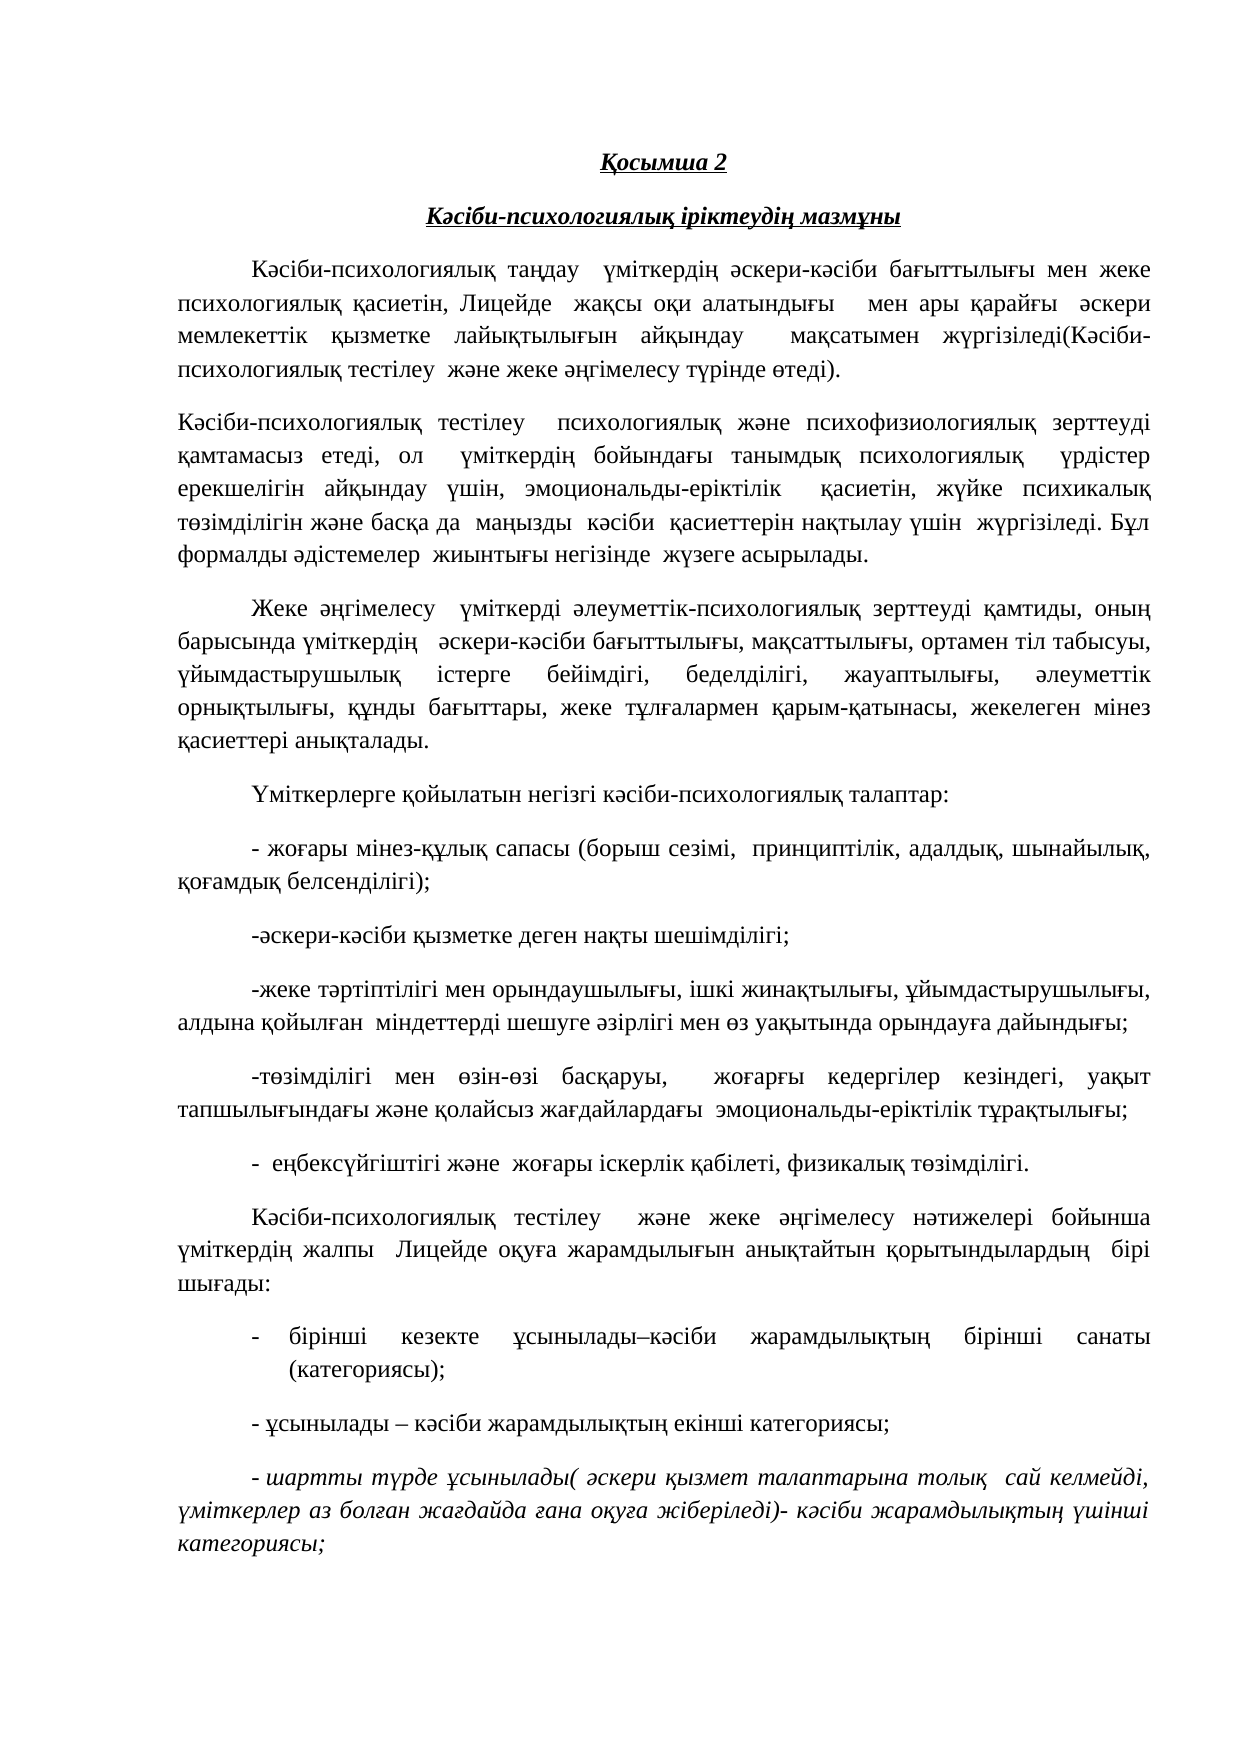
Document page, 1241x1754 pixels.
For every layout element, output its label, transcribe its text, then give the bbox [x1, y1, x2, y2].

text -төзімділігі мен өзін-өзі басқаруы, жоғарғы кедергілер кезіндегі, уақыт тапшылығындағы және қолайсыз жағдайлардағы эмоциональды-еріктілік тұрақтылығы; [177, 1061, 1152, 1123]
text Үміткерлерге қойылатын негізгі кәсіби-психологиялық талаптар: [177, 779, 1152, 808]
text Жеке әңгімелесу үміткерді әлеуметтік-психологиялық зерттеуді қамтиды, оның барысында үміткердің әскери-кәсіби бағыттылығы, мақсаттылығы, ортамен тіл табысуы, үйымдастырушылық істерге бейімдігі, беделділігі, жауаптылығы, әлеуметтік орнықтылығы, құнды бағыттары, жеке тұлғалармен қарым-қатынасы, жекелеген мінез қасиеттері анықталады. [177, 593, 1152, 754]
text - шартты түрде ұсынылады( әскери қызмет талаптарына толық сай келмейді, үміткерлер аз болған жағдайда ғана оқуға жіберіледі)- кәсіби жарамдылықтың үшінші категориясы; [177, 1462, 1152, 1557]
text -әскери-кәсіби қызметке деген нақты шешімділігі; [177, 920, 1152, 949]
text Қосымша 2 [177, 147, 1152, 176]
text - жоғары мінез-құлық сапасы (борыш сезімі, принциптілік, адалдық, шынайылық, қоғамдық белсенділігі); [177, 833, 1152, 895]
text - еңбексүйгіштігі және жоғары іскерлік қабілеті, физикалық төзімділігі. [177, 1148, 1152, 1176]
text Кәсіби-психологиялық тестілеу және жеке әңгімелесу нәтижелері бойынша үміткердің жалпы Лицейде оқуға жарамдылығын анықтайтын қорытындылардың бірі шығады: [177, 1202, 1152, 1296]
text Кәсіби-психологиялық іріктеудің мазмұны [177, 201, 1152, 229]
text - ұсынылады – кәсіби жарамдылықтың екінші категориясы; [177, 1408, 1152, 1437]
text -жеке тәртіптілігі мен орындаушылығы, ішкі жинақтылығы, ұйымдастырушылығы, алдына қойылған міндеттерді шешуге әзірлігі мен өз уақытында орындауға дайындығы; [177, 974, 1152, 1036]
list бірінші кезекте ұсынылады–кәсіби жарамдылықтың бірінші санаты (категориясы); [251, 1321, 1152, 1383]
text Кәсіби-психологиялық тестілеу психологиялық және психофизиологиялық зерттеуді қамтамасыз етеді, ол үміткердің бойындағы танымдық психологиялық үрдістер ерекшелігін айқындау үшін, эмоциональды-еріктілік қасиетін, жүйке психикалық төзімділігін және басқа да маңызды кәсіби қасиеттерін нақтылау үшін жүргізіледі. Бұл формалды әдістемелер жиынтығы негізінде жүзеге асырылады. [177, 407, 1152, 568]
text Кәсіби-психологиялық таңдау үміткердің әскери-кәсіби бағыттылығы мен жеке психологиялық қасиетін, Лицейде жақсы оқи алатындығы мен ары қарайғы әскери мемлекеттік қызметке лайықтылығын айқындау мақсатымен жүргізіледі(Кәсіби-психологиялық тестілеу және жеке әңгімелесу түрінде өтеді). [177, 254, 1152, 382]
